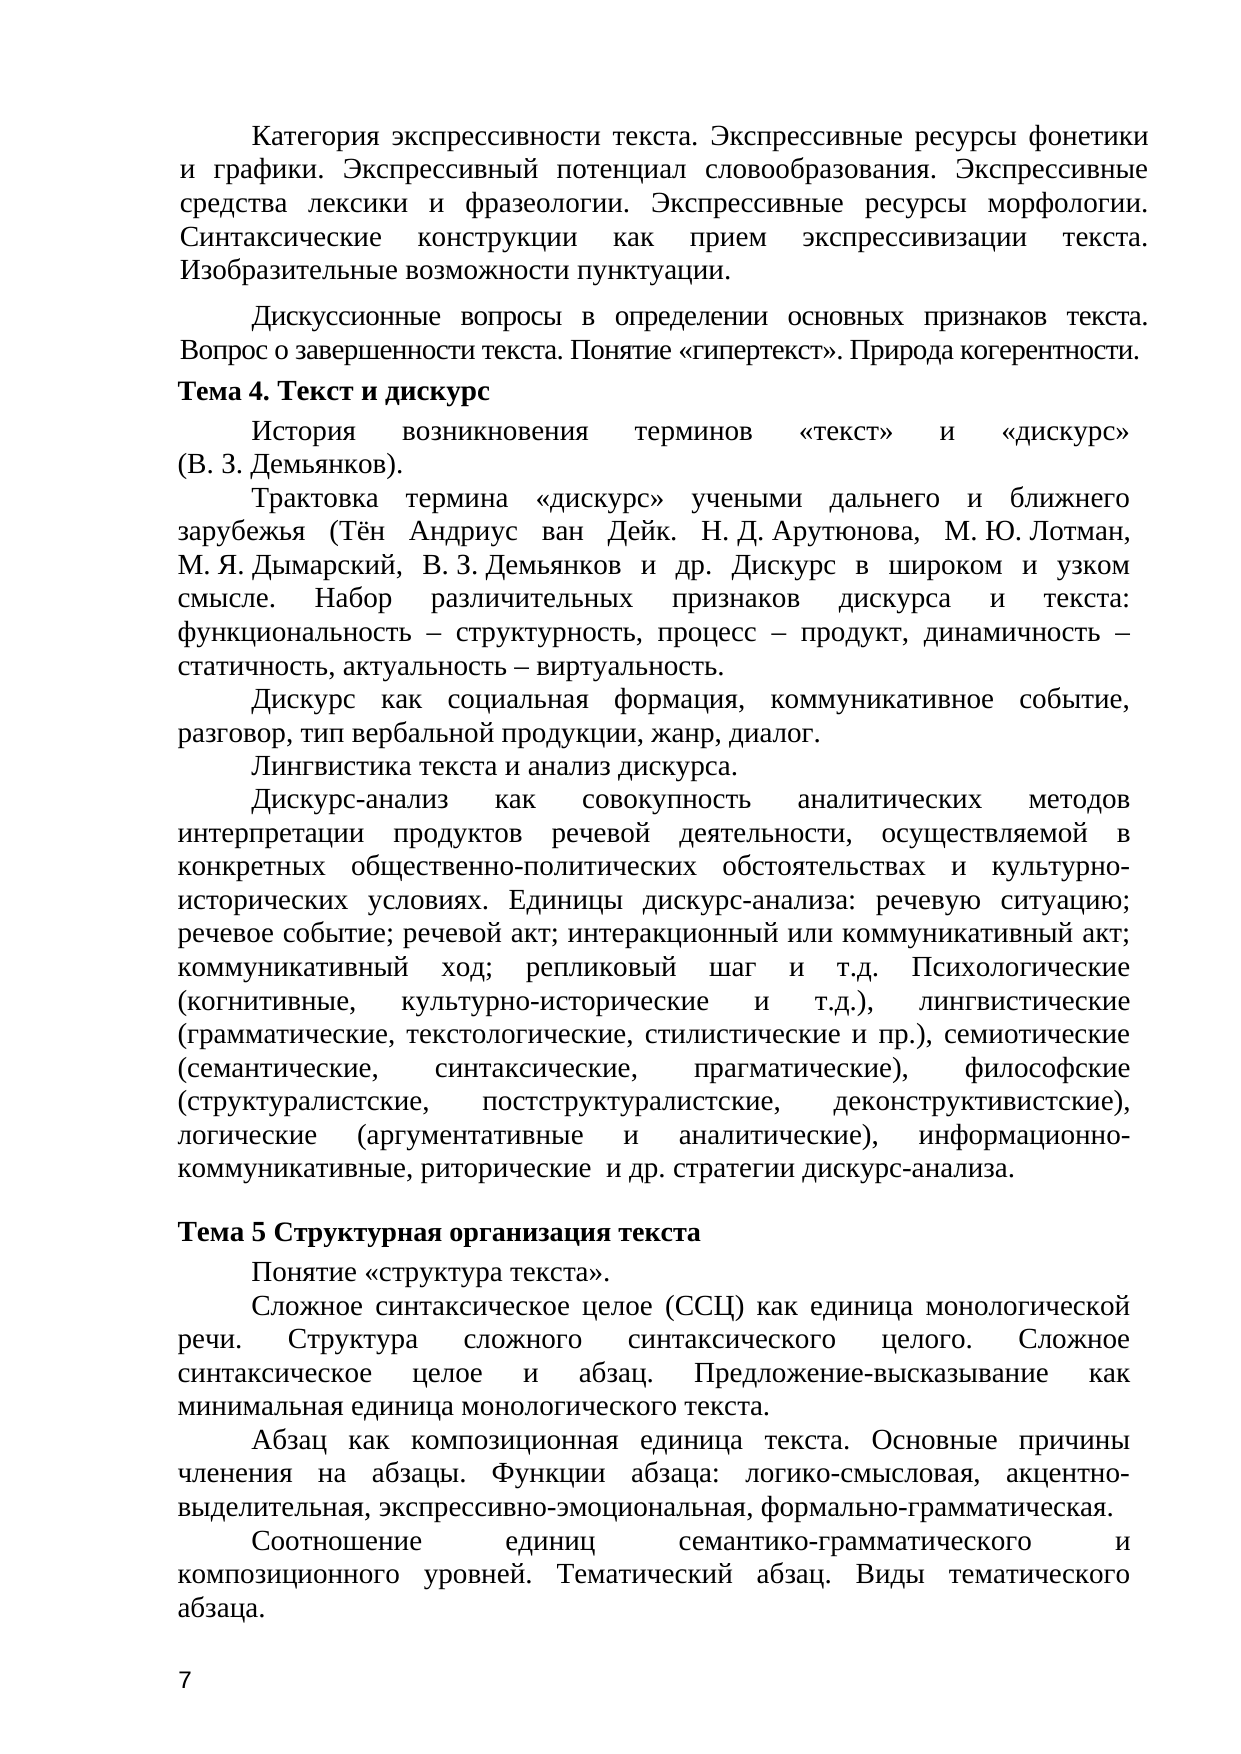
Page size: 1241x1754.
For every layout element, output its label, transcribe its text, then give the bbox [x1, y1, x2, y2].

text Категория экспрессивности текста. Экспрессивные ресурсы фонетики и графики. Экспрессивный потенциал словообразования. Экспрессивные средства лексики и фразеологии. Экспрессивные ресурсы морфологии. Синтаксические конструкции как прием экспрессивизации текста. Изобразительные возможности пунктуации. [179, 118, 1149, 286]
text Сложное синтаксическое целое (ССЦ) как единица монологической речи. Структура сложного синтаксического целого. Сложное синтаксическое целое и абзац. Предложение-высказывание как минимальная единица монологического текста. [177, 1288, 1131, 1422]
text Тема 4. Текст и дискурс [177, 378, 1131, 406]
text Абзац как композиционная единица текста. Основные причины членения на абзацы. Функции абзаца: логико-смысловая, акцентно-выделительная, экспрессивно-эмоциональная, формально-грамматическая. [177, 1422, 1131, 1523]
text Дискуссионные вопросы в определении основных признаков текста. Вопрос о завершенности текста. Понятие «гипертекст». Природа когерентности. [179, 298, 1149, 365]
text Дискурс-анализ как совокупность аналитических методов интерпретации продуктов речевой деятельности, осуществляемой в конкретных общественно-политических обстоятельствах и культурно-исторических условиях. Единицы дискурс-анализа: речевую ситуацию; речевое событие; речевой акт; интеракционный или коммуникативный акт; коммуникативный ход; репликовый шаг и т.д. Психологические (когнитивные, культурно-исторические и т.д.), лингвистические (грамматические, текстологические, стилистические и пр.), семиотические (семантические, синтаксические, прагматические), философские (структуралистские, постструктуралистские, деконструктивистские), логические (аргументативные и аналитические), информационно-коммуникативные, риторические и др. стратегии дискурс-анализа. [177, 782, 1131, 1184]
text Лингвистика текста и анализ дискурса. [177, 748, 1131, 782]
text История возникновения терминов «текст» и «дискурс» (В. З. Демьянков). [177, 413, 1131, 480]
text Тема 5 Структурная организация текста [177, 1219, 1131, 1247]
text Дискурс как социальная формация, коммуникативное событие, разговор, тип вербальной продукции, жанр, диалог. [177, 681, 1131, 748]
text Понятие «структура текста». [177, 1254, 1131, 1288]
text Трактовка термина «дискурс» учеными дальнего и ближнего зарубежья (Тён Андриус ван Дейк. Н. Д. Арутюнова, М. Ю. Лотман, М. Я. Дымарский, В. З. Демьянков и др. Дискурс в широком и узком смысле. Набор различительных признаков дискурса и текста: функциональность – структурность, процесс – продукт, динамичность – статичность, актуальность – виртуальность. [177, 480, 1131, 681]
text Соотношение единиц семантико-грамматического и композиционного уровней. Тематический абзац. Виды тематического абзаца. [177, 1523, 1131, 1623]
